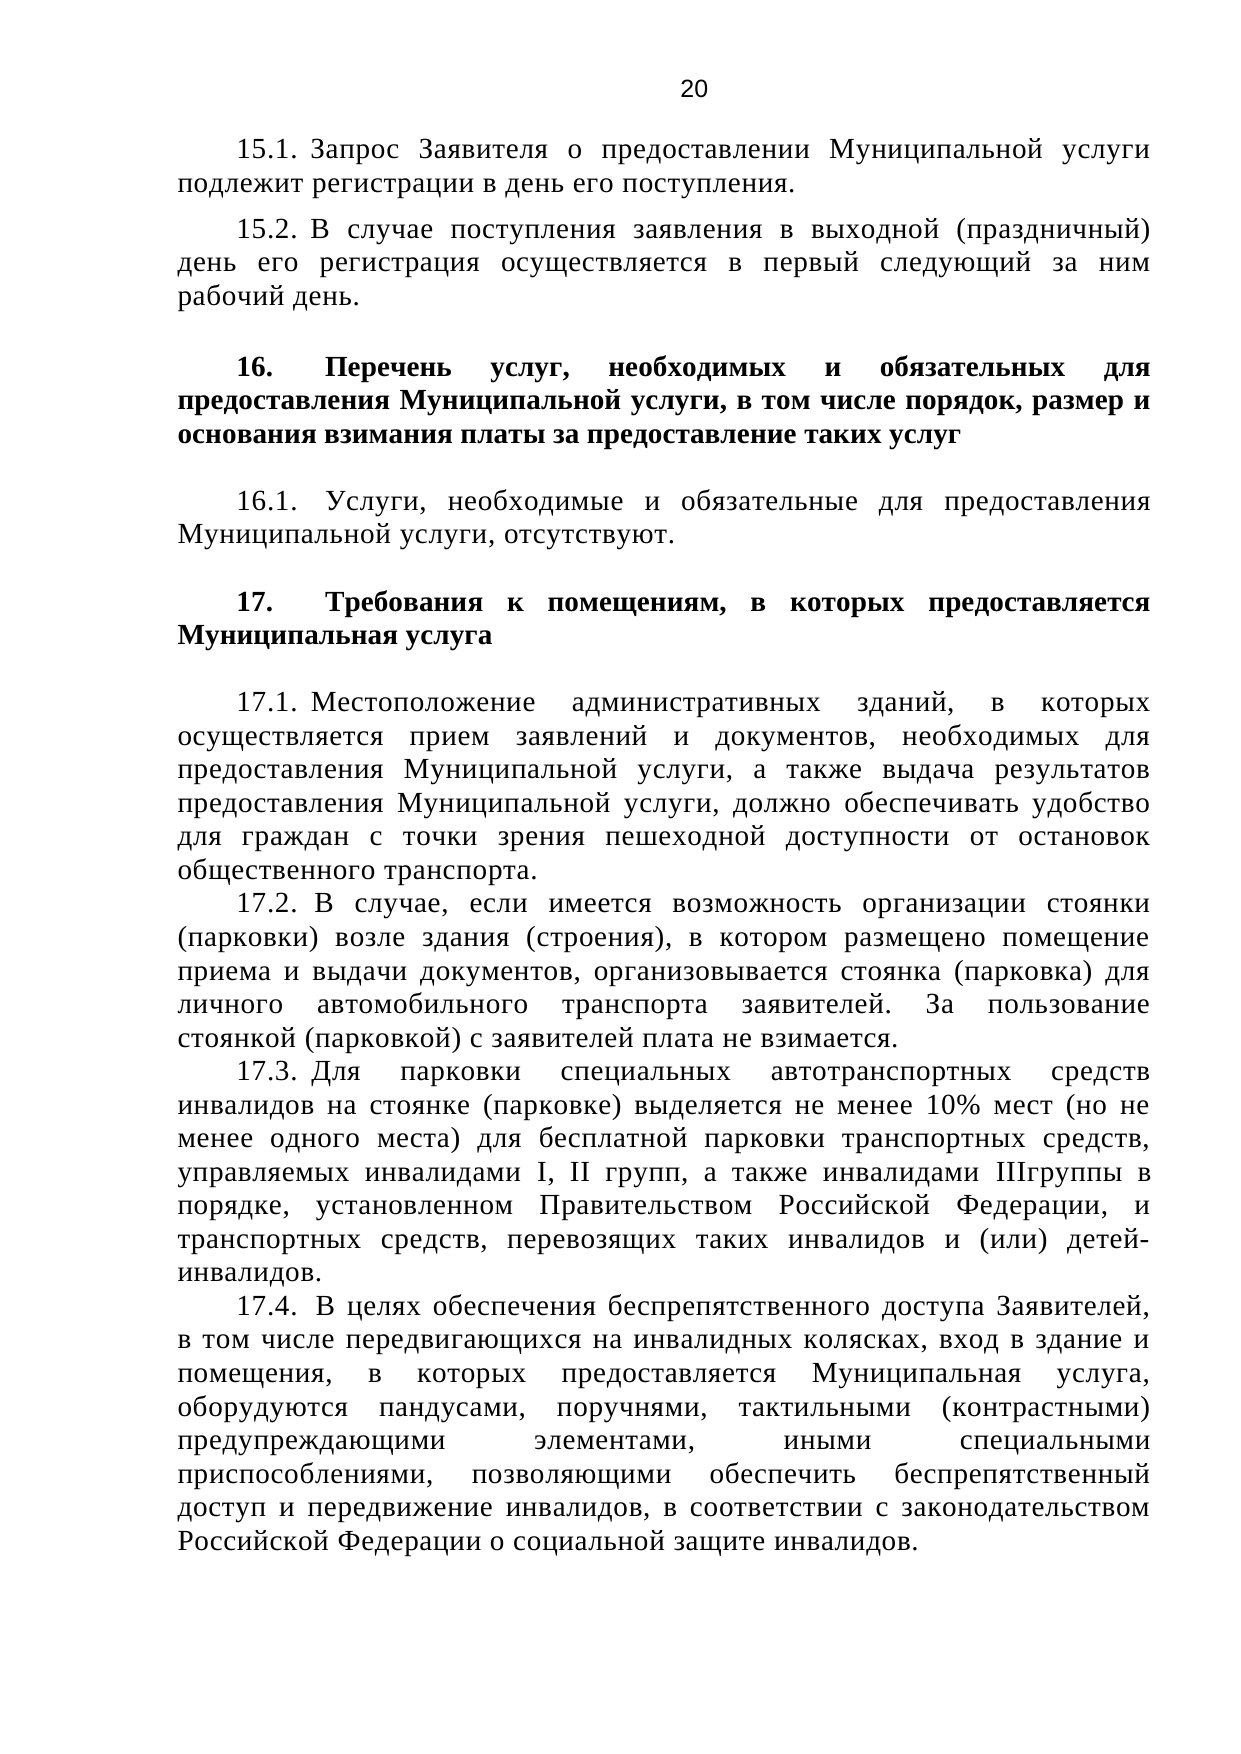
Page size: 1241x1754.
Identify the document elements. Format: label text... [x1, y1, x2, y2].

list Для парковки специальных автотранспортных средств инвалидов на стоянке (парковке) выделяется не менее 10% мест (но не менее одного места) для бесплатной парковки транспортных средств, управляемых инвалидами I, II групп, а также инвалидами IIIгруппы в порядке, установленном Правительством Российской Федерации, и транспортных средств, перевозящих таких инвалидов и (или) детей-инвалидов. [177, 1053, 1152, 1288]
list В случае поступления заявления в выходной (праздничный) день его регистрация осуществляется в первый следующий за ним рабочий день. [177, 211, 1152, 311]
list Требования к помещениям, в которых предоставляется Муниципальная услуга [177, 584, 1152, 651]
list Услуги, необходимые и обязательные для предоставления Муниципальной услуги, отсутствуют. [177, 483, 1152, 550]
list Запрос Заявителя о предоставлении Муниципальной услуги подлежит регистрации в день его поступления. [177, 131, 1152, 198]
list В случае, если имеется возможность организации стоянки (парковки) возле здания (строения), в котором размещено помещение приема и выдачи документов, организовывается стоянка (парковка) для личного автомобильного транспорта заявителей. За пользование стоянкой (парковкой) с заявителей плата не взимается. [177, 886, 1152, 1053]
list Перечень услуг, необходимых и обязательных для предоставления Муниципальной услуги, в том числе порядок, размер и основания взимания платы за предоставление таких услуг [177, 349, 1152, 449]
list В целях обеспечения беспрепятственного доступа Заявителей, в том числе передвигающихся на инвалидных колясках, вход в здание и помещения, в которых предоставляется Муниципальная услуга, оборудуются пандусами, поручнями, тактильными (контрастными) предупреждающими элементами, иными специальными приспособлениями, позволяющими обеспечить беспрепятственный доступ и передвижение инвалидов, в соответствии с законодательством Российской Федерации о социальной защите инвалидов. [177, 1288, 1152, 1556]
list Местоположение административных зданий, в которых осуществляется прием заявлений и документов, необходимых для предоставления Муниципальной услуги, а также выдача результатов предоставления Муниципальной услуги, должно обеспечивать удобство для граждан с точки зрения пешеходной доступности от остановок общественного транспорта. [177, 684, 1152, 886]
